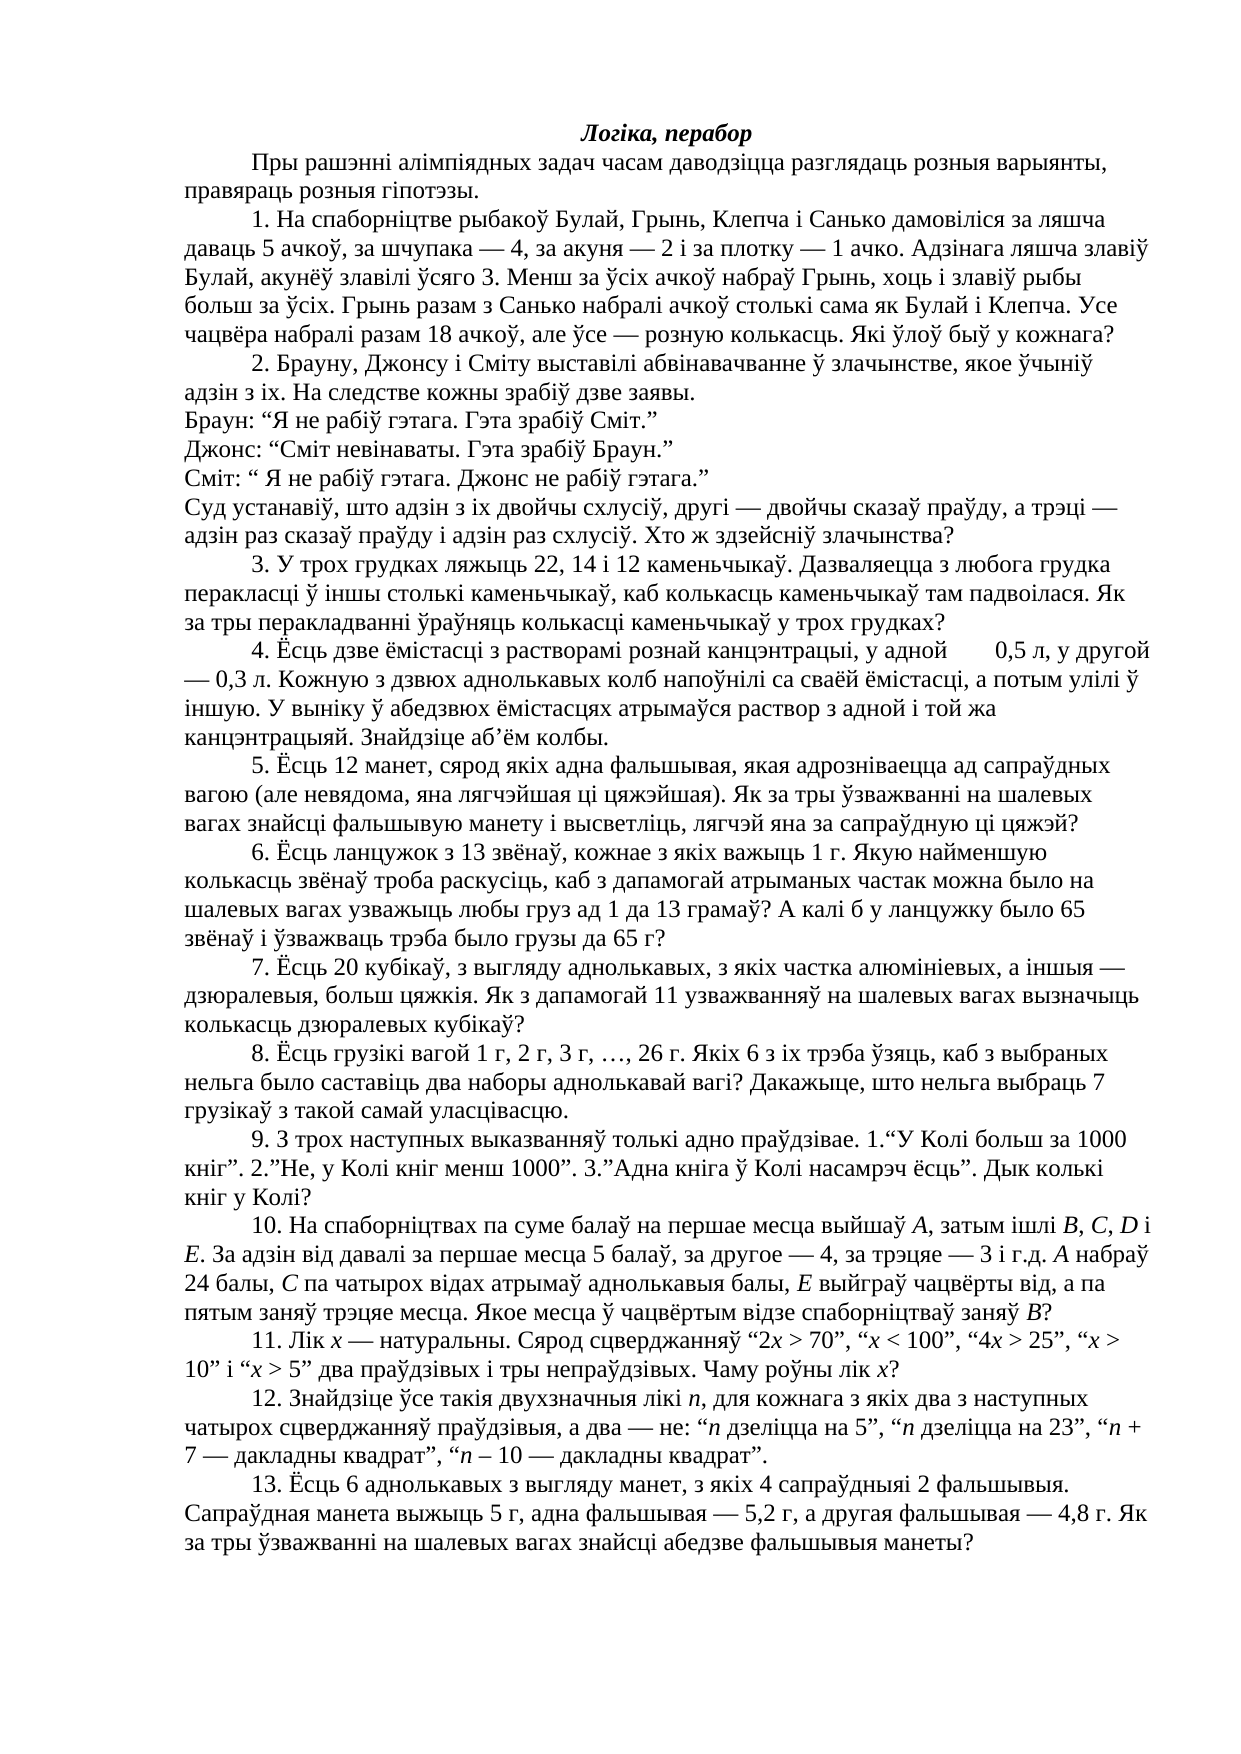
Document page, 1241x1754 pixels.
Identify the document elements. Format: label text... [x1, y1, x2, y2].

text 1. На спаборніцтве рыбакоў Булай, Грынь, Клепча і Санько дамовіліся за ляшча даваць 5 ачкоў, за шчупака — 4, за акуня — 2 і за плотку — 1 ачко. Адзінага ляшча злавіў Булай, акунёў злавілі ўсяго 3. Менш за ўсіх ачкоў набраў Грынь, хоць і злавіў рыбы больш за ўсіх. Грынь разам з Санько набралі ачкоў столькі сама як Булай і Клепча. Усе чацвёра набралі разам 18 ачкоў, але ўсе — розную колькасць. Які ўлоў быў у кожнага? [184, 204, 1152, 348]
text Пры рашэнні алімпіядных задач часам даводзіцца разглядаць розныя варыянты, правяраць розныя гіпотэзы. [184, 147, 1152, 204]
text 13. Ёсць 6 аднолькавых з выгляду манет, з якіх 4 сапраўдныяі 2 фальшывыя. Сапраўдная манета выжыць 5 г, адна фальшывая — 5,2 г, а другая фальшывая — 4,8 г. Як за тры ўзважванні на шалевых вагах знайсці абедзве фальшывыя манеты? [184, 1469, 1152, 1556]
text 2. Брауну, Джонсу і Сміту выставілі абвінавачванне ў злачынстве, якое ўчыніў адзін з іх. На следстве кожны зрабіў дзве заявы. [184, 348, 1152, 406]
text 3. У трох грудках ляжыць 22, 14 і 12 каменьчыкаў. Дазваляецца з любога грудка перакласці ў іншы столькі каменьчыкаў, каб колькасць каменьчыкаў там падвоілася. Як за тры перакладванні ўраўняць колькасці каменьчыкаў у трох грудках? [184, 549, 1152, 636]
text 5. Ёсць 12 манет, сярод якіх адна фальшывая, якая адрозніваецца ад сапраўдных вагою (але невядома, яна лягчэйшая ці цяжэйшая). Як за тры ўзважванні на шалевых вагах знайсці фальшывую манету і высветліць, лягчэй яна за сапраўдную ці цяжэй? [184, 751, 1152, 837]
text Джонс: “Сміт невінаваты. Гэта зрабіў Браун.” [184, 434, 1152, 463]
text 4. Ёсць дзве ёмістасці з растворамі рознай канцэнтрацыі, у адной 0,5 л, у другой — 0,3 л. Кожную з дзвюх аднолькавых колб напоўнілі са сваёй ёмістасці, а потым улілі ў іншую. У выніку ў абедзвюх ёмістасцях атрымаўся раствор з адной і той жа канцэнтрацыяй. Знайдзіце аб’ём колбы. [184, 636, 1152, 751]
text 6. Ёсць ланцужок з 13 звёнаў, кожнае з якіх важыць 1 г. Якую найменшую колькасць звёнаў троба раскусіць, каб з дапамогай атрыманых частак можна было на шалевых вагах узважыць любы груз ад 1 да 13 грамаў? А калі б у ланцужку было 65 звёнаў і ўзважваць трэба было грузы да 65 г? [184, 837, 1152, 952]
text 9. З трох наступных выказванняў толькі адно праўдзівае. 1.“У Колі больш за 1000 кніг”. 2.”Не, у Колі кніг менш 1000”. 3.”Адна кніга ў Колі насамрэч ёсць”. Дык колькі кніг у Колі? [184, 1124, 1152, 1211]
text Логіка, перабор [184, 118, 1152, 147]
text Суд устанавіў, што адзін з іх двойчы схлусіў, другі — двойчы сказаў праўду, а трэці — адзін раз сказаў праўду і адзін раз схлусіў. Хто ж здзейсніў злачынства? [184, 492, 1152, 549]
text 7. Ёсць 20 кубікаў, з выгляду аднолькавых, з якіх частка алюмініевых, а іншыя — дзюралевыя, больш цяжкія. Як з дапамогай 11 узважванняў на шалевых вагах вызначыць колькасць дзюралевых кубікаў? [184, 952, 1152, 1038]
text 11. Лік x — натуральны. Сярод сцверджанняў “2x > 70”, “x < 100”, “4x > 25”, “x > 10” і “x > 5” два праўдзівых і тры непраўдзівых. Чаму роўны лік x? [184, 1326, 1152, 1383]
text 10. На спаборніцтвах па суме балаў на першае месца выйшаў A, затым ішлі B, C, D і E. За адзін від давалі за першае месца 5 балаў, за другое — 4, за трэцяе — 3 і г.д. A набраў 24 балы, C па чатырох відах атрымаў аднолькавыя балы, E выйграў чацвёрты від, а па пятым заняў трэцяе месца. Якое месца ў чацвёртым відзе спаборніцтваў заняў B? [184, 1211, 1152, 1326]
text 8. Ёсць грузікі вагой 1 г, 2 г, 3 г, …, 26 г. Якіх 6 з іх трэба ўзяць, каб з выбраных нельга было саставіць два наборы аднолькавай вагі? Дакажыце, што нельга выбраць 7 грузікаў з такой самай уласцівасцю. [184, 1038, 1152, 1124]
text 12. Знайдзіце ўсе такія двухзначныя лікі п, для кожнага з якіх два з наступных чатырох сцверджанняў праўдзівыя, а два — не: “п дзеліцца на 5”, “п дзеліцца на 23”, “п + 7 — дакладны квадрат”, “п – 10 — дакладны квадрат”. [184, 1383, 1152, 1469]
text Браун: “Я не рабіў гэтага. Гэта зрабіў Сміт.” [184, 406, 1152, 434]
text Сміт: “ Я не рабіў гэтага. Джонс не рабіў гэтага.” [184, 463, 1152, 492]
